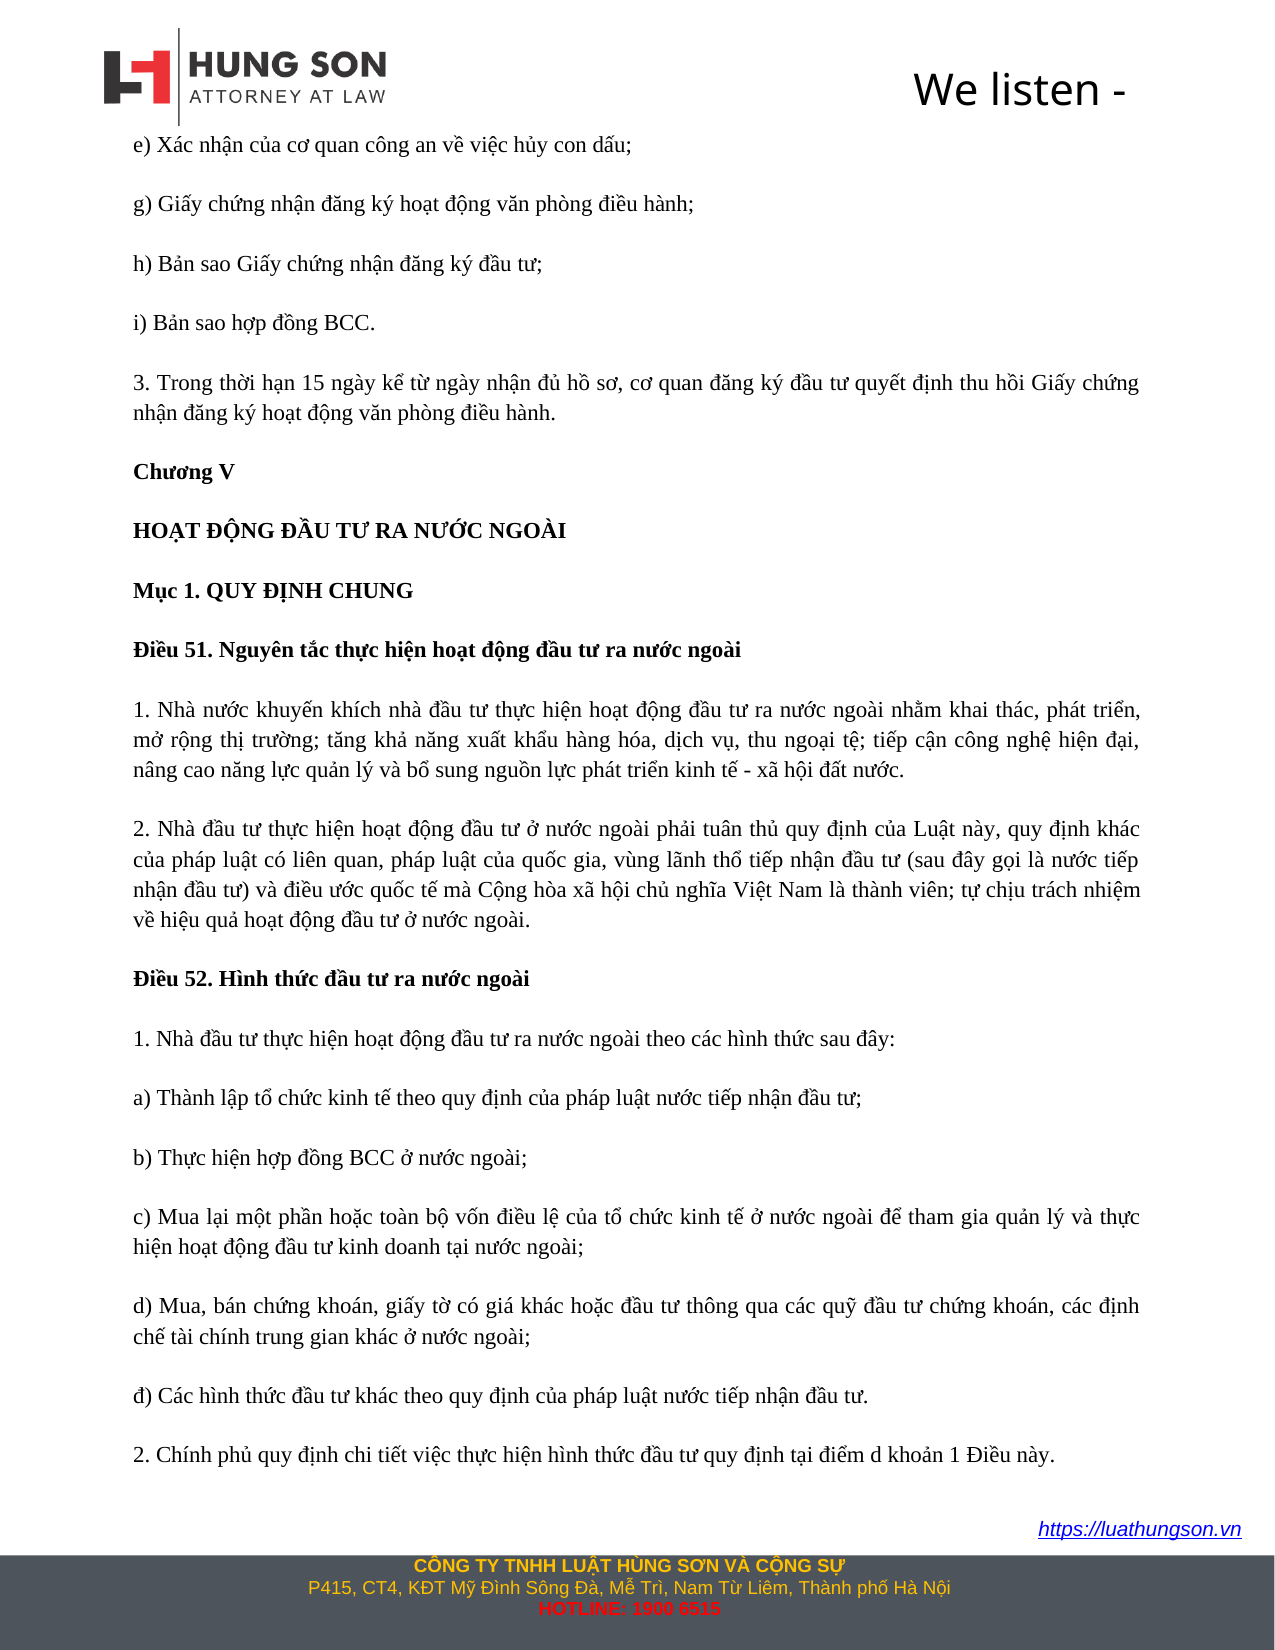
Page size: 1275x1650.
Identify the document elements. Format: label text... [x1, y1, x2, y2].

text Chương V [133, 458, 1142, 484]
text HOẠT ĐỘNG ĐẦU TƯ RA NƯỚC NGOÀI [133, 517, 1142, 544]
text 2. Nhà đầu tư thực hiện hoạt động đầu tư ở nước ngoài phải tuân thủ quy định của Luật này, quy định khác của pháp luật có liên quan, pháp luật của quốc gia, vùng lãnh thổ tiếp nhận đầu tư (sau đây gọi là nước tiếp nhận đầu tư) và điều ước quốc tế mà Cộng hòa xã hội chủ nghĩa Việt Nam là thành viên; tự chịu trách nhiệm về hiệu quả hoạt động đầu tư ở nước ngoài. [133, 815, 1142, 932]
text h) Bản sao Giấy chứng nhận đăng ký đầu tư; [133, 250, 1142, 276]
text g) Giấy chứng nhận đăng ký hoạt động văn phòng điều hành; [133, 190, 1142, 217]
text Điều 51. Nguyên tắc thực hiện hoạt động đầu tư ra nước ngoài [133, 636, 1142, 663]
text Mục 1. QUY ĐỊNH CHUNG [133, 577, 1142, 603]
text e) Xác nhận của cơ quan công an về việc hủy con dấu; [133, 131, 1142, 157]
text a) Thành lập tổ chức kinh tế theo quy định của pháp luật nước tiếp nhận đầu tư; [133, 1084, 1142, 1111]
text i) Bản sao hợp đồng BCC. [133, 309, 1142, 336]
text d) Mua, bán chứng khoán, giấy tờ có giá khác hoặc đầu tư thông qua các quỹ đầu tư chứng khoán, các định chế tài chính trung gian khác ở nước ngoài; [133, 1292, 1142, 1349]
text 1. Nhà nước khuyến khích nhà đầu tư thực hiện hoạt động đầu tư ra nước ngoài nhằm khai thác, phát triển, mở rộng thị trường; tăng khả năng xuất khẩu hàng hóa, dịch vụ, thu ngoại tệ; tiếp cận công nghệ hiện đại, nâng cao năng lực quản lý và bổ sung nguồn lực phát triển kinh tế - xã hội đất nước. [133, 696, 1142, 782]
text 2. Chính phủ quy định chi tiết việc thực hiện hình thức đầu tư quy định tại điểm d khoản 1 Điều này. [133, 1441, 1142, 1468]
text Điều 52. Hình thức đầu tư ra nước ngoài [133, 965, 1142, 992]
text c) Mua lại một phần hoặc toàn bộ vốn điều lệ của tổ chức kinh tế ở nước ngoài để tham gia quản lý và thực hiện hoạt động đầu tư kinh doanh tại nước ngoài; [133, 1203, 1142, 1259]
picture [95, 20, 396, 131]
text 1. Nhà đầu tư thực hiện hoạt động đầu tư ra nước ngoài theo các hình thức sau đây: [133, 1025, 1142, 1051]
text 3. Trong thời hạn 15 ngày kể từ ngày nhận đủ hồ sơ, cơ quan đăng ký đầu tư quyết định thu hồi Giấy chứng nhận đăng ký hoạt động văn phòng điều hành. [133, 368, 1142, 425]
text đ) Các hình thức đầu tư khác theo quy định của pháp luật nước tiếp nhận đầu tư. [133, 1382, 1142, 1408]
text b) Thực hiện hợp đồng BCC ở nước ngoài; [133, 1143, 1142, 1170]
